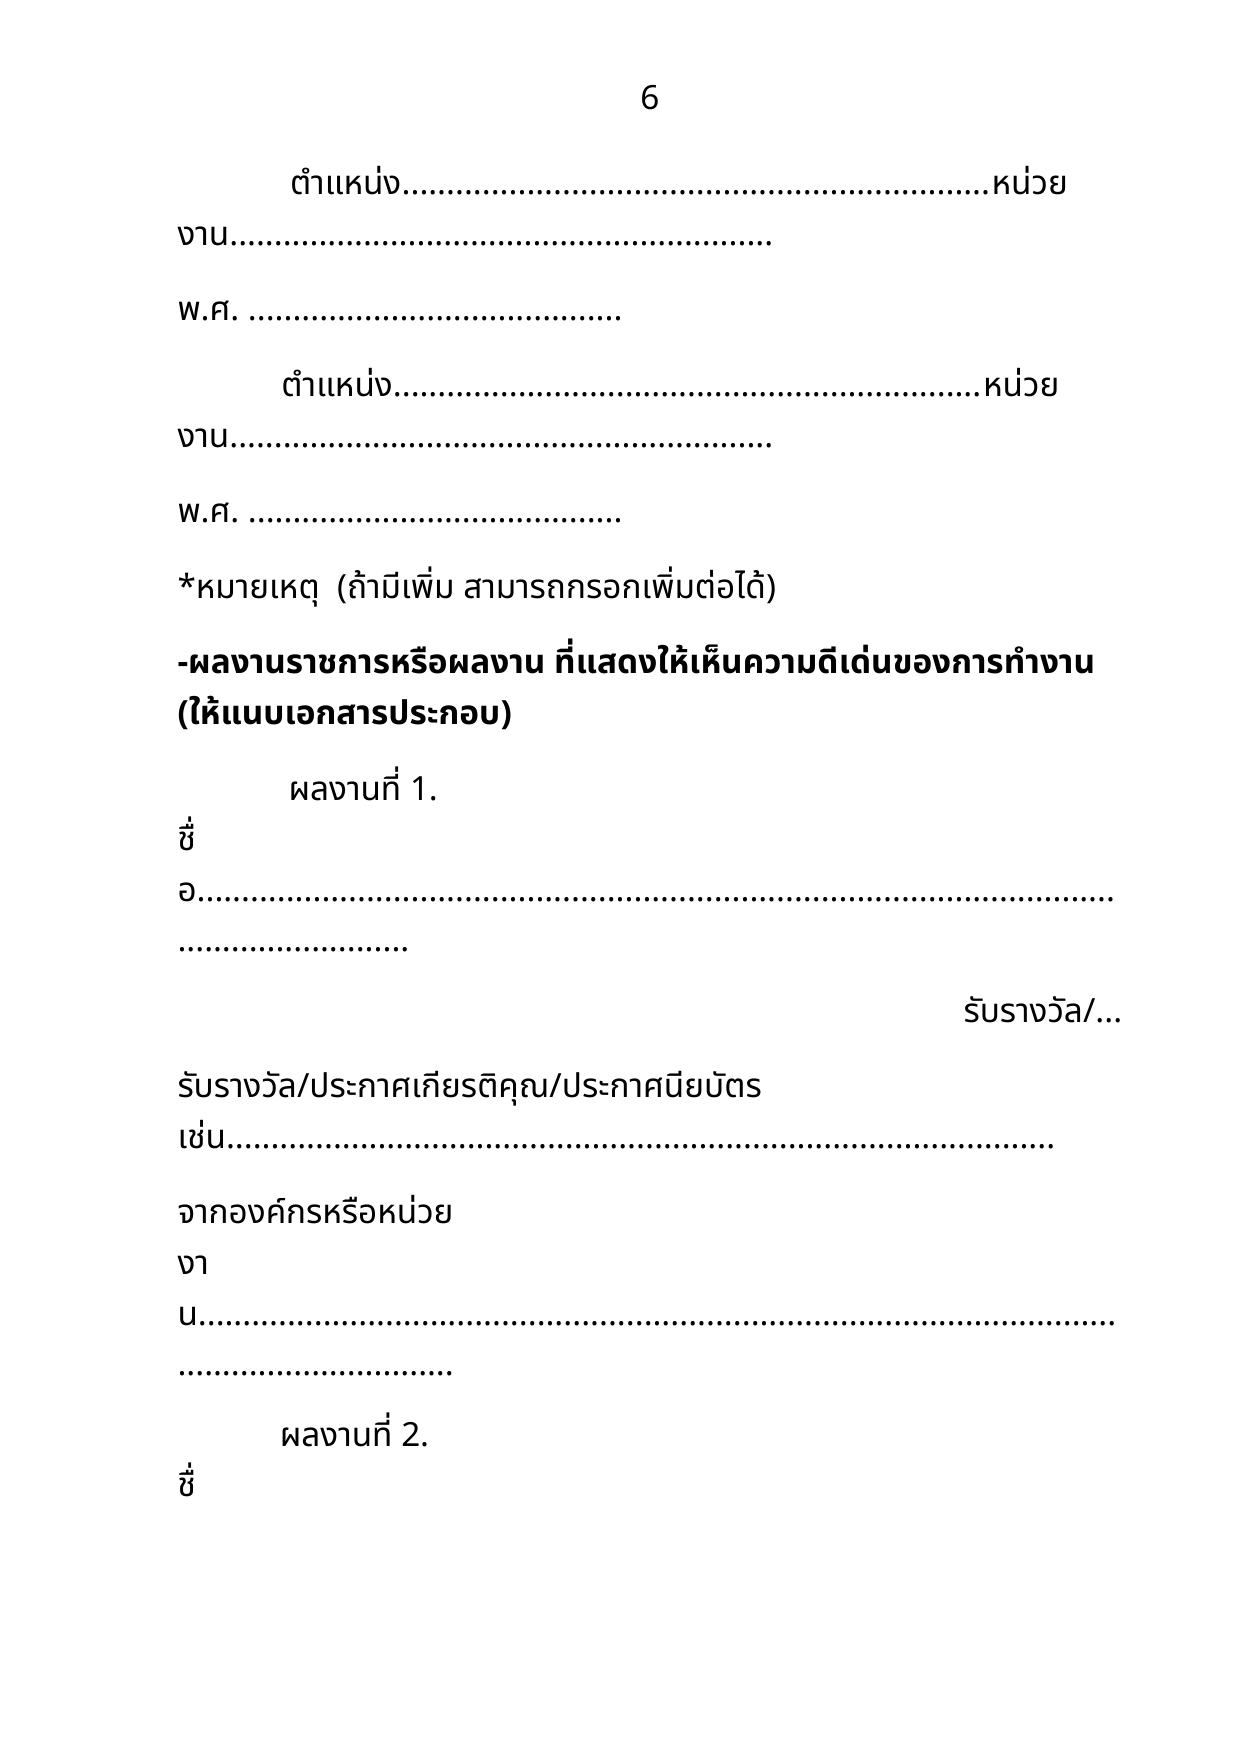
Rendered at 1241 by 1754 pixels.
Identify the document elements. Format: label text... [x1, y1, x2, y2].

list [177, 159, 1122, 260]
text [177, 285, 1122, 336]
text ผลงานที่ 1. ชื่อ................................................................................................................................. [177, 764, 1122, 962]
text พ.ศ. .......................................... [177, 487, 1122, 538]
list ตำแหน่ง..................................................................หน่วยงาน............................................................. [177, 361, 1122, 462]
text รับรางวัล/ประกาศเกียรติคุณ/ประกาศนียบัตร เช่น............................................................................................. [177, 1062, 1122, 1163]
text รับรางวัล/... [177, 987, 1122, 1037]
text -ผลงานราชการหรือผลงาน ที่แสดงให้เห็นความดีเด่นของการทำงาน (ให้แนบเอกสารประกอบ) [177, 638, 1122, 739]
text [177, 1410, 1122, 1511]
text *หมายเหตุ (ถ้ามีเพิ่ม สามารถกรอกเพิ่มต่อได้) [177, 563, 1122, 613]
